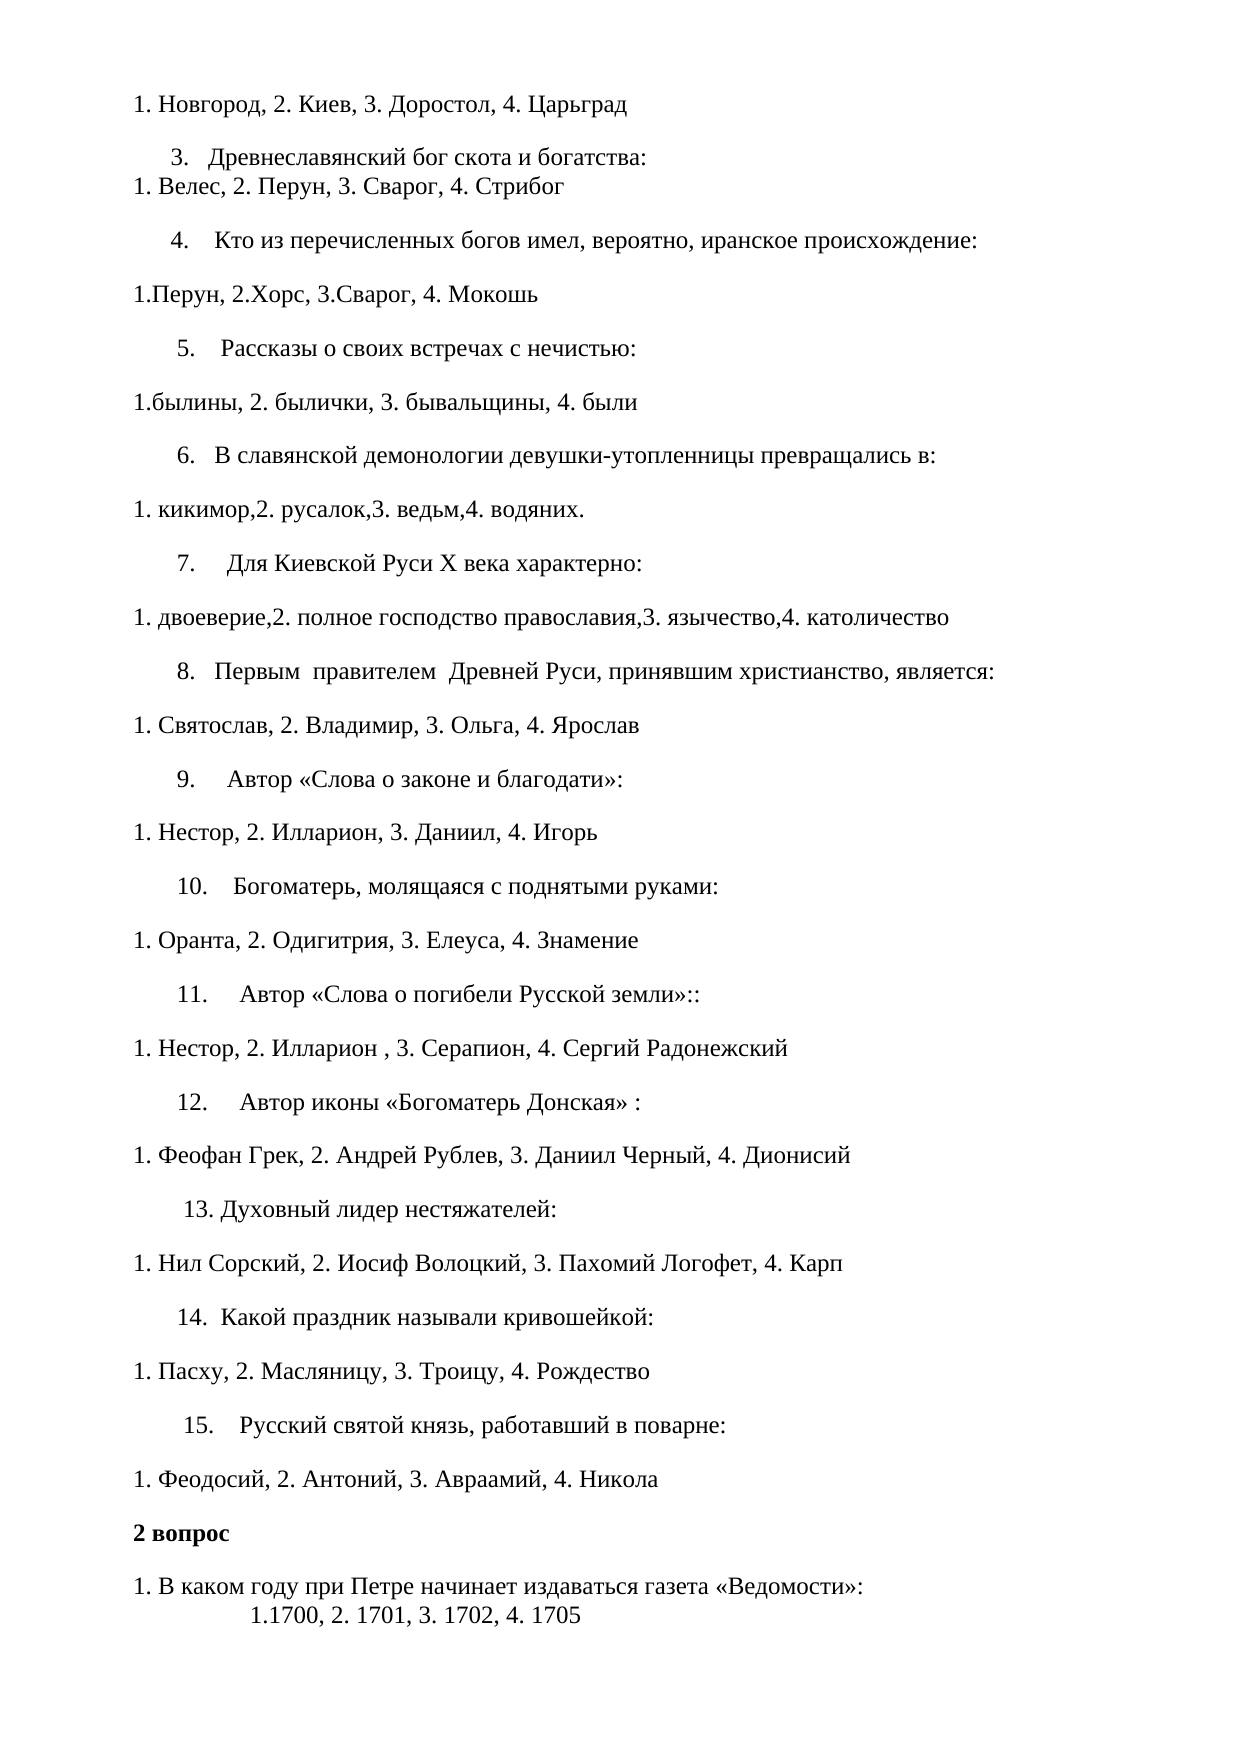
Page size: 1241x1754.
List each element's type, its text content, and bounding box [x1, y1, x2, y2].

text 10. Богоматерь, молящаяся с поднятыми руками: [133, 871, 1122, 900]
text 13. Духовный лидер нестяжателей: [133, 1194, 1122, 1223]
text 1. Пасху, 2. Масляницу, 3. Троицу, 4. Рождество [133, 1356, 1122, 1385]
text 1. Святослав, 2. Владимир, 3. Ольга, 4. Ярослав [133, 710, 1122, 738]
text 11. Автор «Слова о погибели Русской земли»:: [133, 979, 1122, 1008]
text 8. Первым правителем Древней Руси, принявшим христианство, является: [133, 656, 1122, 685]
text 1. Нестор, 2. Илларион , 3. Серапион, 4. Сергий Радонежский [133, 1033, 1122, 1062]
text 1.1700, 2. 1701, 3. 1702, 4. 1705 [133, 1600, 1122, 1629]
list Древнеславянский бог скота и богатства: [170, 142, 1122, 171]
text 2 вопрос [133, 1518, 1122, 1546]
text 7. Для Киевской Руси Х века характерно: [133, 548, 1122, 577]
text 1. В каком году при Петре начинает издаваться газета «Ведомости»: [133, 1571, 1122, 1600]
text 1. Нил Сорский, 2. Иосиф Волоцкий, 3. Пахомий Логофет, 4. Карп [133, 1248, 1122, 1277]
text 1. Велес, 2. Перун, 3. Сварог, 4. Стрибог [133, 171, 1122, 200]
text 1. Новгород, 2. Киев, 3. Доростол, 4. Царьград [133, 89, 1122, 117]
text 9. Автор «Слова о законе и благодати»: [133, 764, 1122, 792]
text 1. двоеверие,2. полное господство православия,3. язычество,4. католичество [133, 602, 1122, 631]
text 1. кикимор,2. русалок,3. ведьм,4. водяних. [133, 494, 1122, 523]
text 1. Феофан Грек, 2. Андрей Рублев, 3. Даниил Черный, 4. Дионисий [133, 1141, 1122, 1169]
text 1. Феодосий, 2. Антоний, 3. Авраамий, 4. Никола [133, 1464, 1122, 1492]
text 5. Рассказы о своих встречах с нечистью: [133, 333, 1122, 362]
text 1. Нестор, 2. Илларион, 3. Даниил, 4. Игорь [133, 817, 1122, 846]
text 15. Русский святой князь, работавший в поварне: [133, 1410, 1122, 1439]
text 1.Перун, 2.Хорс, 3.Сварог, 4. Мокошь [133, 279, 1122, 308]
text 4. Кто из перечисленных богов имел, вероятно, иранское происхождение: [133, 225, 1122, 254]
text 12. Автор иконы «Богоматерь Донская» : [133, 1087, 1122, 1116]
text 1. Оранта, 2. Одигитрия, 3. Елеуса, 4. Знамение [133, 925, 1122, 954]
text 6. В славянской демонологии девушки-утопленницы превращались в: [133, 441, 1122, 469]
text 1.былины, 2. былички, 3. бывальщины, 4. были [133, 387, 1122, 415]
text 14. Какой праздник называли кривошейкой: [133, 1302, 1122, 1331]
